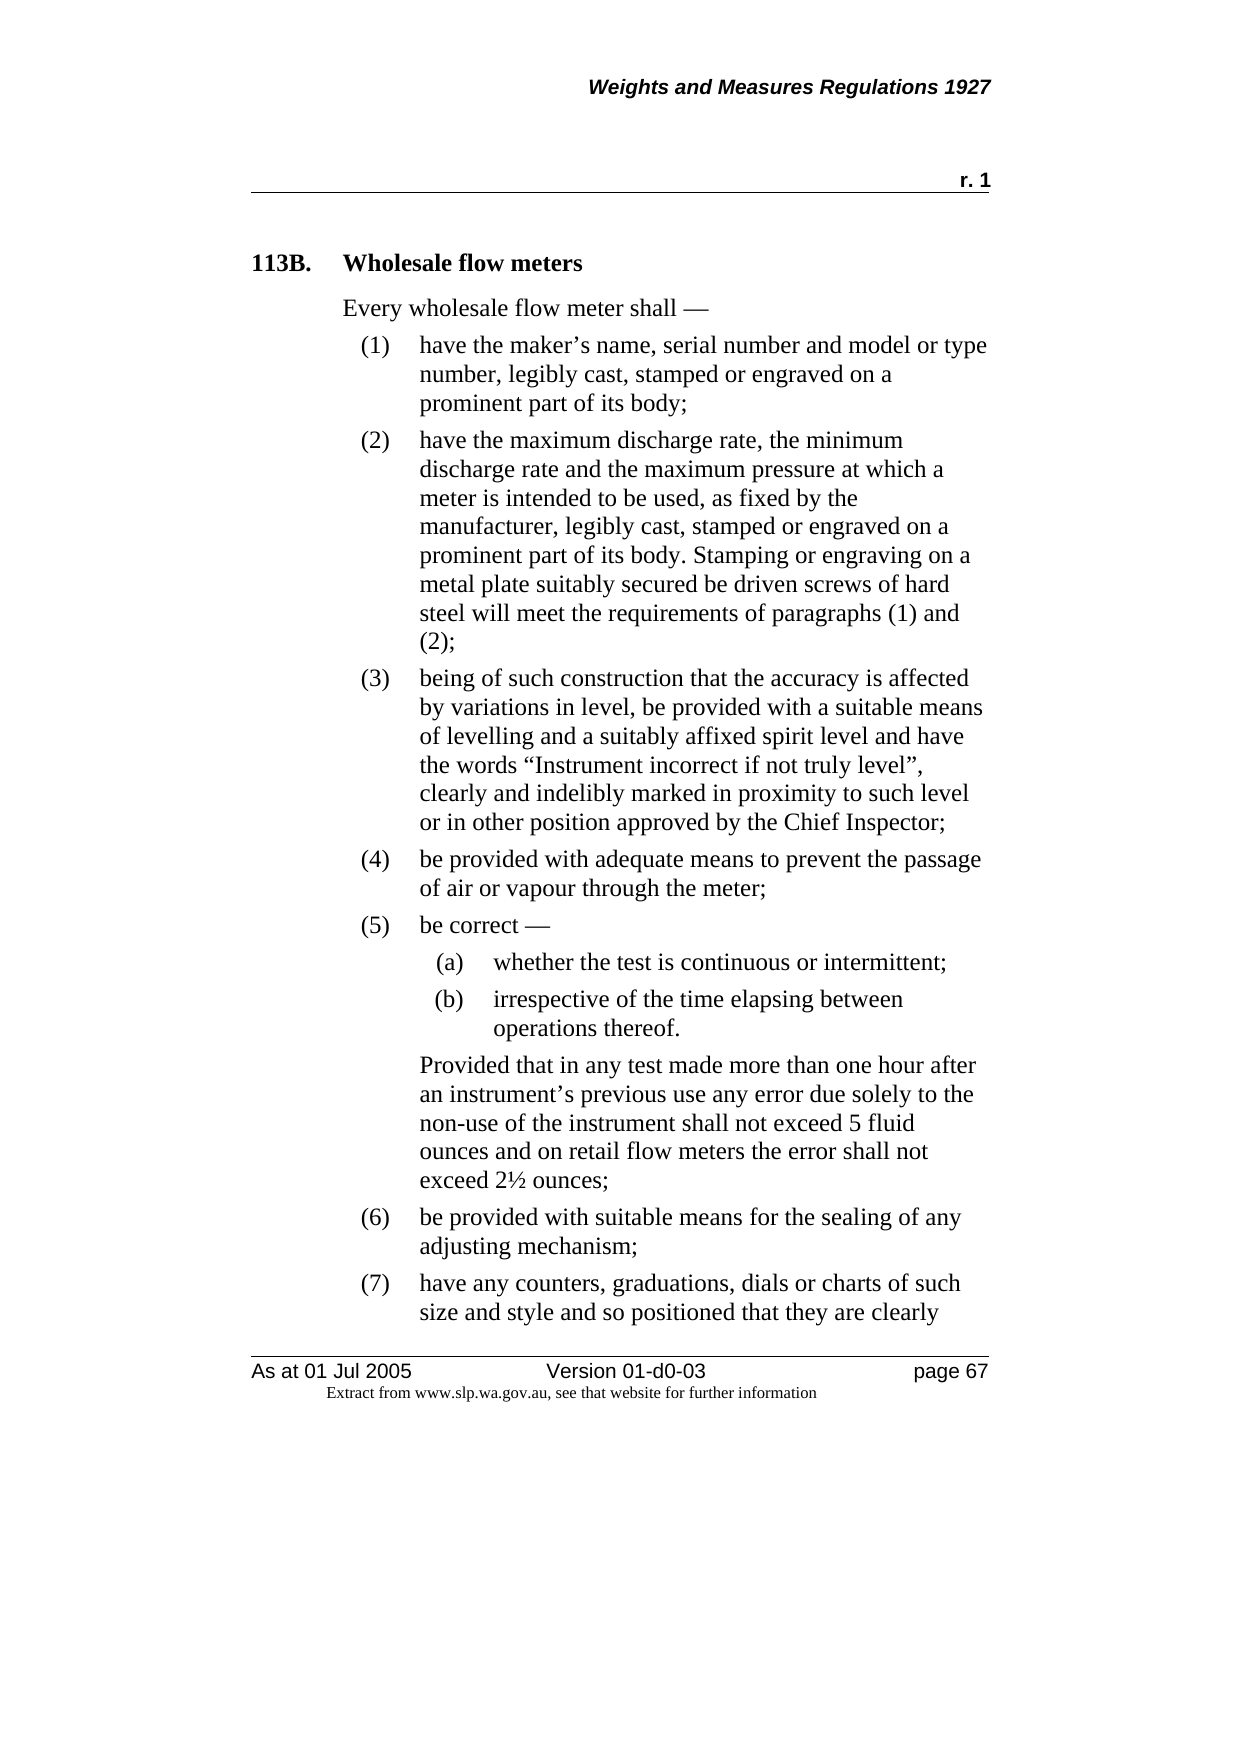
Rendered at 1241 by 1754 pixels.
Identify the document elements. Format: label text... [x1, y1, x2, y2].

text (6) be provided with suitable means for the sealing of any adjusting mechanism; [251, 1202, 989, 1260]
text (4) be provided with adequate means to prevent the passage of air or vapour through the meter; [251, 844, 989, 902]
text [251, 1268, 989, 1326]
text (b) irrespective of the time elapsing between operations thereof. [251, 984, 989, 1042]
text (5) be correct — [251, 910, 989, 939]
text Every wholesale flow meter shall — [251, 293, 989, 322]
subtitle 113B. Wholesale flow meters [251, 248, 989, 277]
text (a) whether the test is continuous or intermittent; [251, 947, 989, 976]
text Provided that in any test made more than one hour after an instrument’s previous use any error due solely to the non-use of the instrument shall not exceed 5 fluid ounces and on retail flow meters the error shall not exceed 2½ ounces; [251, 1050, 989, 1194]
text (2) have the maximum discharge rate, the minimum discharge rate and the maximum pressure at which a meter is intended to be used, as fixed by the manufacturer, legibly cast, stamped or engraved on a prominent part of its body. Stamping or engraving on a metal plate suitably secured be driven screws of hard steel will meet the requirements of paragraphs (1) and (2); [251, 425, 989, 655]
text (3) being of such construction that the accuracy is affected by variations in level, be provided with a suitable means of levelling and a suitably affixed spirit level and have the words “Instrument incorrect if not truly level”, clearly and indelibly marked in proximity to such level or in other position approved by the Chief Inspector; [251, 663, 989, 836]
text (1) have the maker’s name, serial number and model or type number, legibly cast, stamped or engraved on a prominent part of its body; [251, 331, 989, 417]
